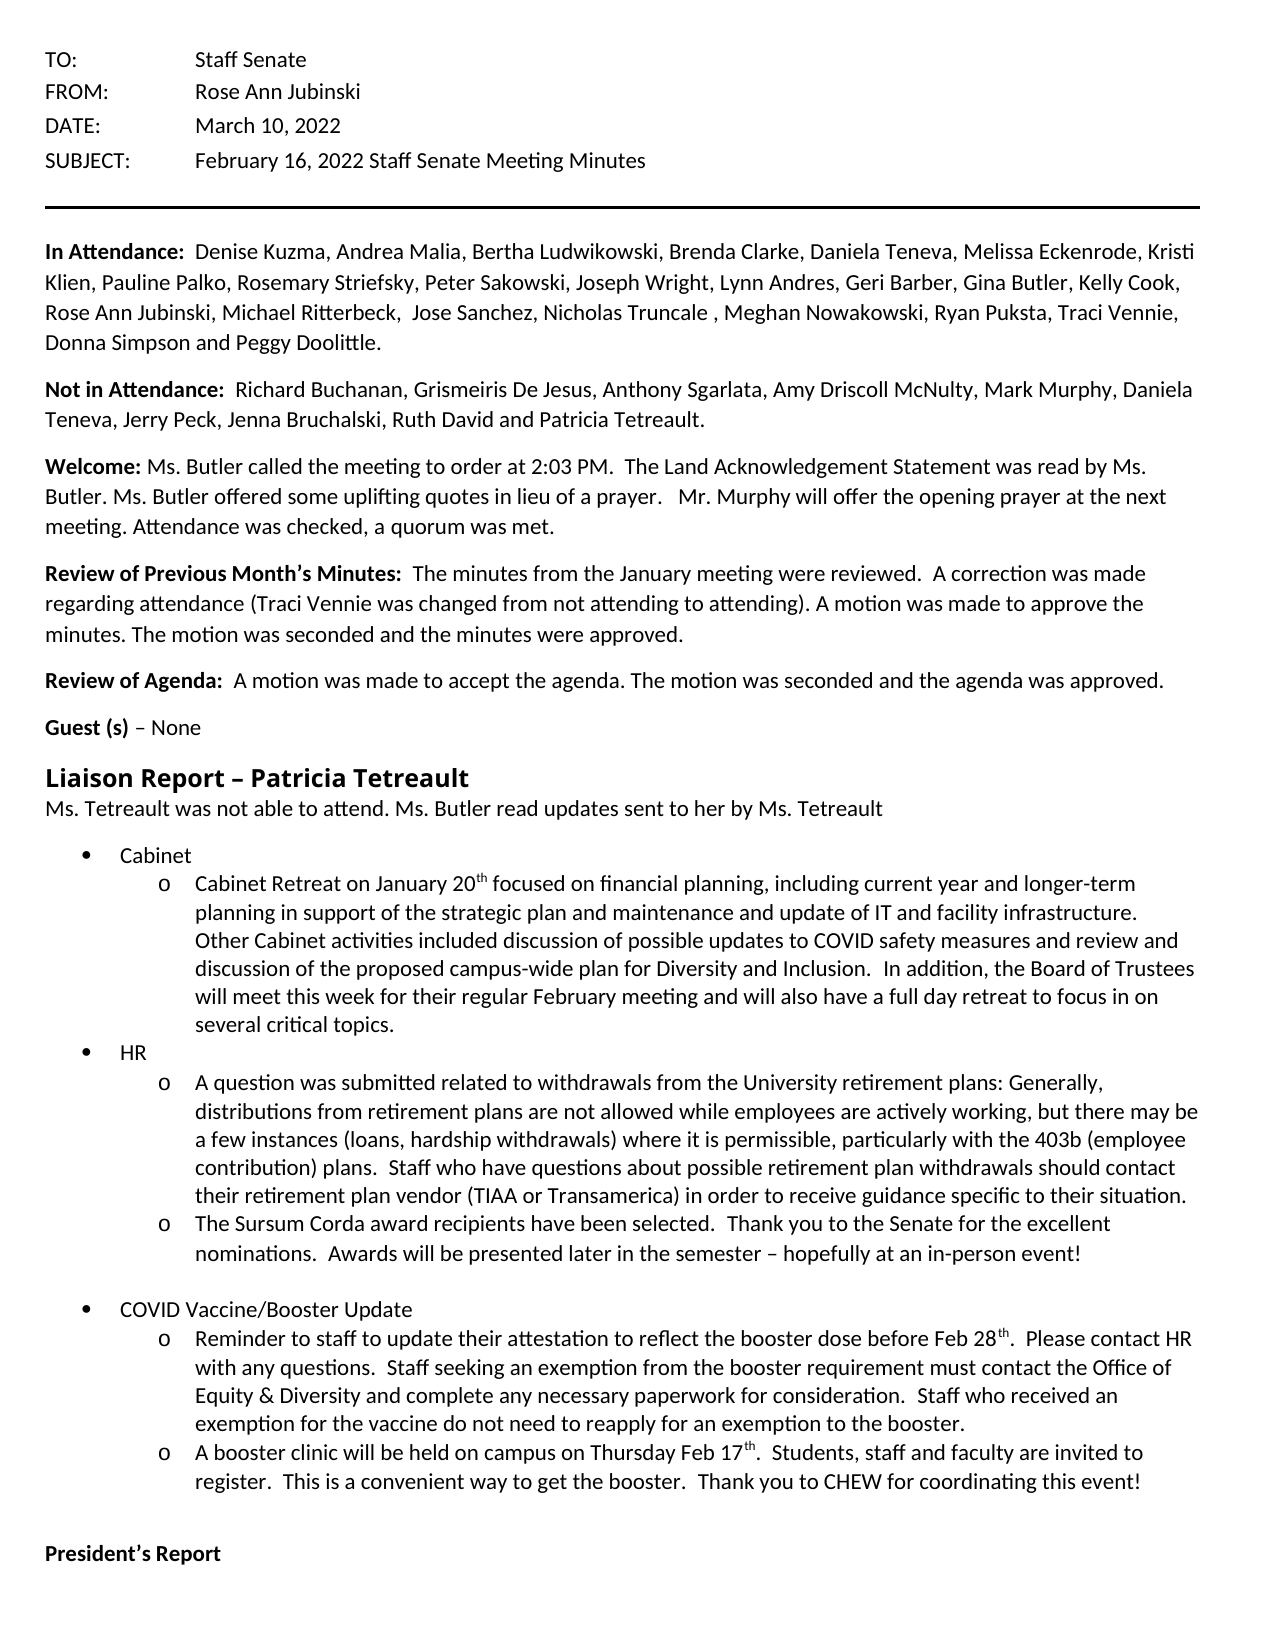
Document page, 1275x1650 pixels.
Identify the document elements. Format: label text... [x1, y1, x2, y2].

subtitle DATE: March 10, 2022 [45, 112, 1200, 139]
text In Attendance: Denise Kuzma, Andrea Malia, Bertha Ludwikowski, Brenda Clarke, Daniela Teneva, Melissa Eckenrode, Kristi Klien, Pauline Palko, Rosemary Striefsky, Peter Sakowski, Joseph Wright, Lynn Andres, Geri Barber, Gina Butler, Kelly Cook, Rose Ann Jubinski, Michael Ritterbeck, Jose Sanchez, Nicholas Truncale , Meghan Nowakowski, Ryan Puksta, Traci Vennie, Donna Simpson and Peggy Doolittle. [45, 237, 1200, 356]
text President’s Report [45, 1539, 1200, 1567]
list A question was submitted related to withdrawals from the University retirement plans: Generally, distributions from retirement plans are not allowed while employees are actively working, but there may be a few instances (loans, hardship withdrawals) where it is permissible, particularly with the 403b (employee contribution) plans. Staff who have questions about possible retirement plan withdrawals should contact their retirement plan vendor (TIAA or Transamerica) in order to receive guidance specific to their situation. [157, 1068, 1200, 1209]
subtitle FROM: Rose Ann Jubinski [45, 77, 1200, 105]
list Cabinet [82, 841, 1200, 869]
text Welcome: Ms. Butler called the meeting to order at 2:03 PM. The Land Acknowledgement Statement was read by Ms. Butler. Ms. Butler offered some uplifting quotes in lieu of a prayer. Mr. Murphy will offer the opening prayer at the next meeting. Attendance was checked, a quorum was met. [45, 452, 1200, 540]
text Review of Previous Month’s Minutes: The minutes from the January meeting were reviewed. A correction was made regarding attendance (Traci Vennie was changed from not attending to attending). A motion was made to approve the minutes. The motion was seconded and the minutes were approved. [45, 559, 1200, 648]
list Reminder to staff to update their attestation to reflect the booster dose before Feb 28th. Please contact HR with any questions. Staff seeking an exemption from the booster requirement must contact the Office of Equity & Diversity and complete any necessary paperwork for consideration. Staff who received an exemption for the vaccine do not need to reapply for an exemption to the booster. [157, 1324, 1200, 1438]
text TO: Staff Senate [45, 45, 1200, 73]
subtitle SUBJECT: February 16, 2022 Staff Senate Meeting Minutes [45, 146, 1200, 174]
list A booster clinic will be held on campus on Thursday Feb 17th. Students, staff and faculty are invited to register. This is a convenient way to get the booster. Thank you to CHEW for coordinating this event! [157, 1438, 1200, 1495]
list Cabinet Retreat on January 20th focused on financial planning, including current year and longer-term planning in support of the strategic plan and maintenance and update of IT and facility infrastructure. Other Cabinet activities included discussion of possible updates to COVID safety measures and review and discussion of the proposed campus-wide plan for Diversity and Inclusion. In addition, the Board of Trustees will meet this week for their regular February meeting and will also have a full day retreat to focus in on several critical topics. [157, 869, 1200, 1038]
text Ms. Tetreault was not able to attend. Ms. Butler read updates sent to her by Ms. Tetreault [45, 794, 1200, 822]
text Guest (s) – None [45, 713, 1200, 741]
text Review of Agenda: A motion was made to accept the agenda. The motion was seconded and the agenda was approved. [45, 667, 1200, 694]
list HR [82, 1038, 1200, 1067]
list The Sursum Corda award recipients have been selected. Thank you to the Senate for the excellent nominations. Awards will be presented later in the semester – hopefully at an in-person event! [157, 1209, 1200, 1267]
text Not in Attendance: Richard Buchanan, Grismeiris De Jesus, Anthony Sgarlata, Amy Driscoll McNulty, Mark Murphy, Daniela Teneva, Jerry Peck, Jenna Bruchalski, Ruth David and Patricia Tetreault. [45, 375, 1200, 433]
list COVID Vaccine/Booster Update [82, 1295, 1200, 1323]
subtitle Liaison Report – Patricia Tetreault [45, 760, 1200, 794]
